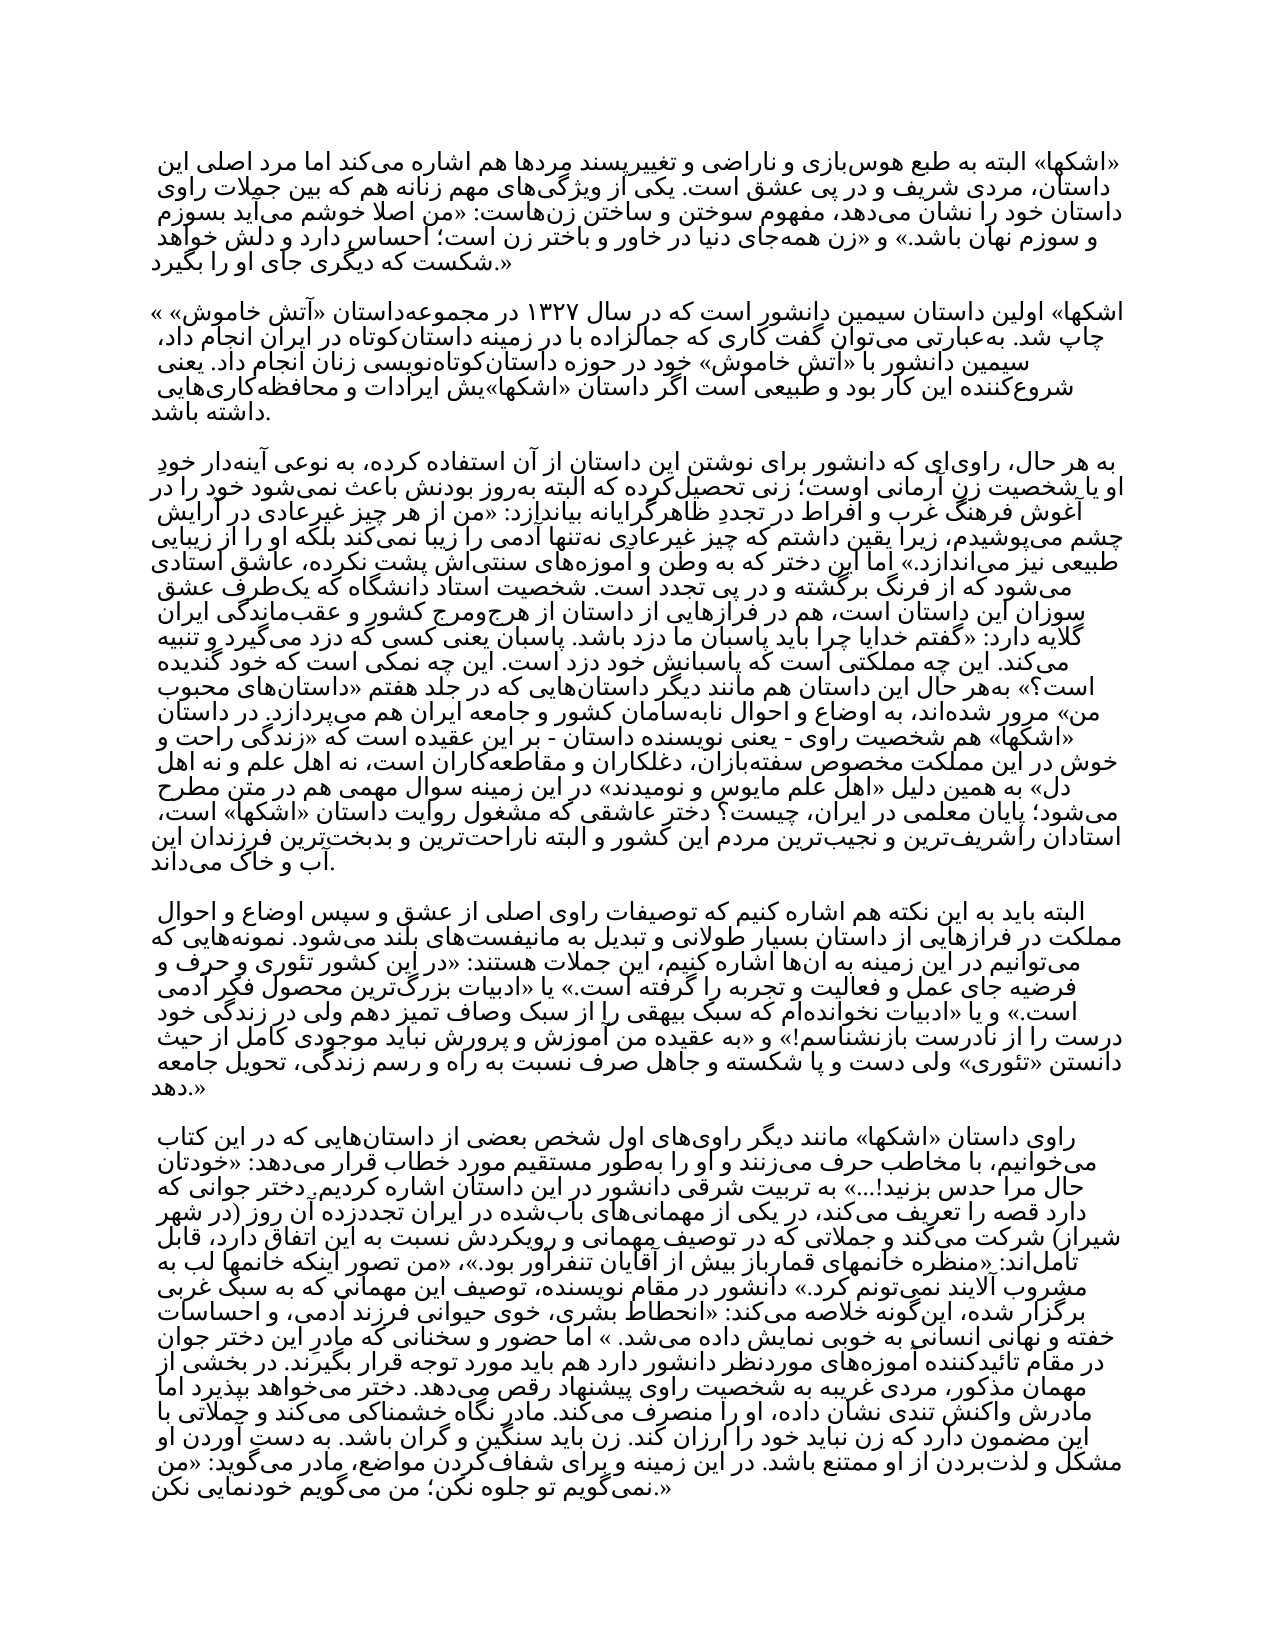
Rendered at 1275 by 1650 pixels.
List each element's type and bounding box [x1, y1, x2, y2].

text [150, 150, 1125, 1500]
